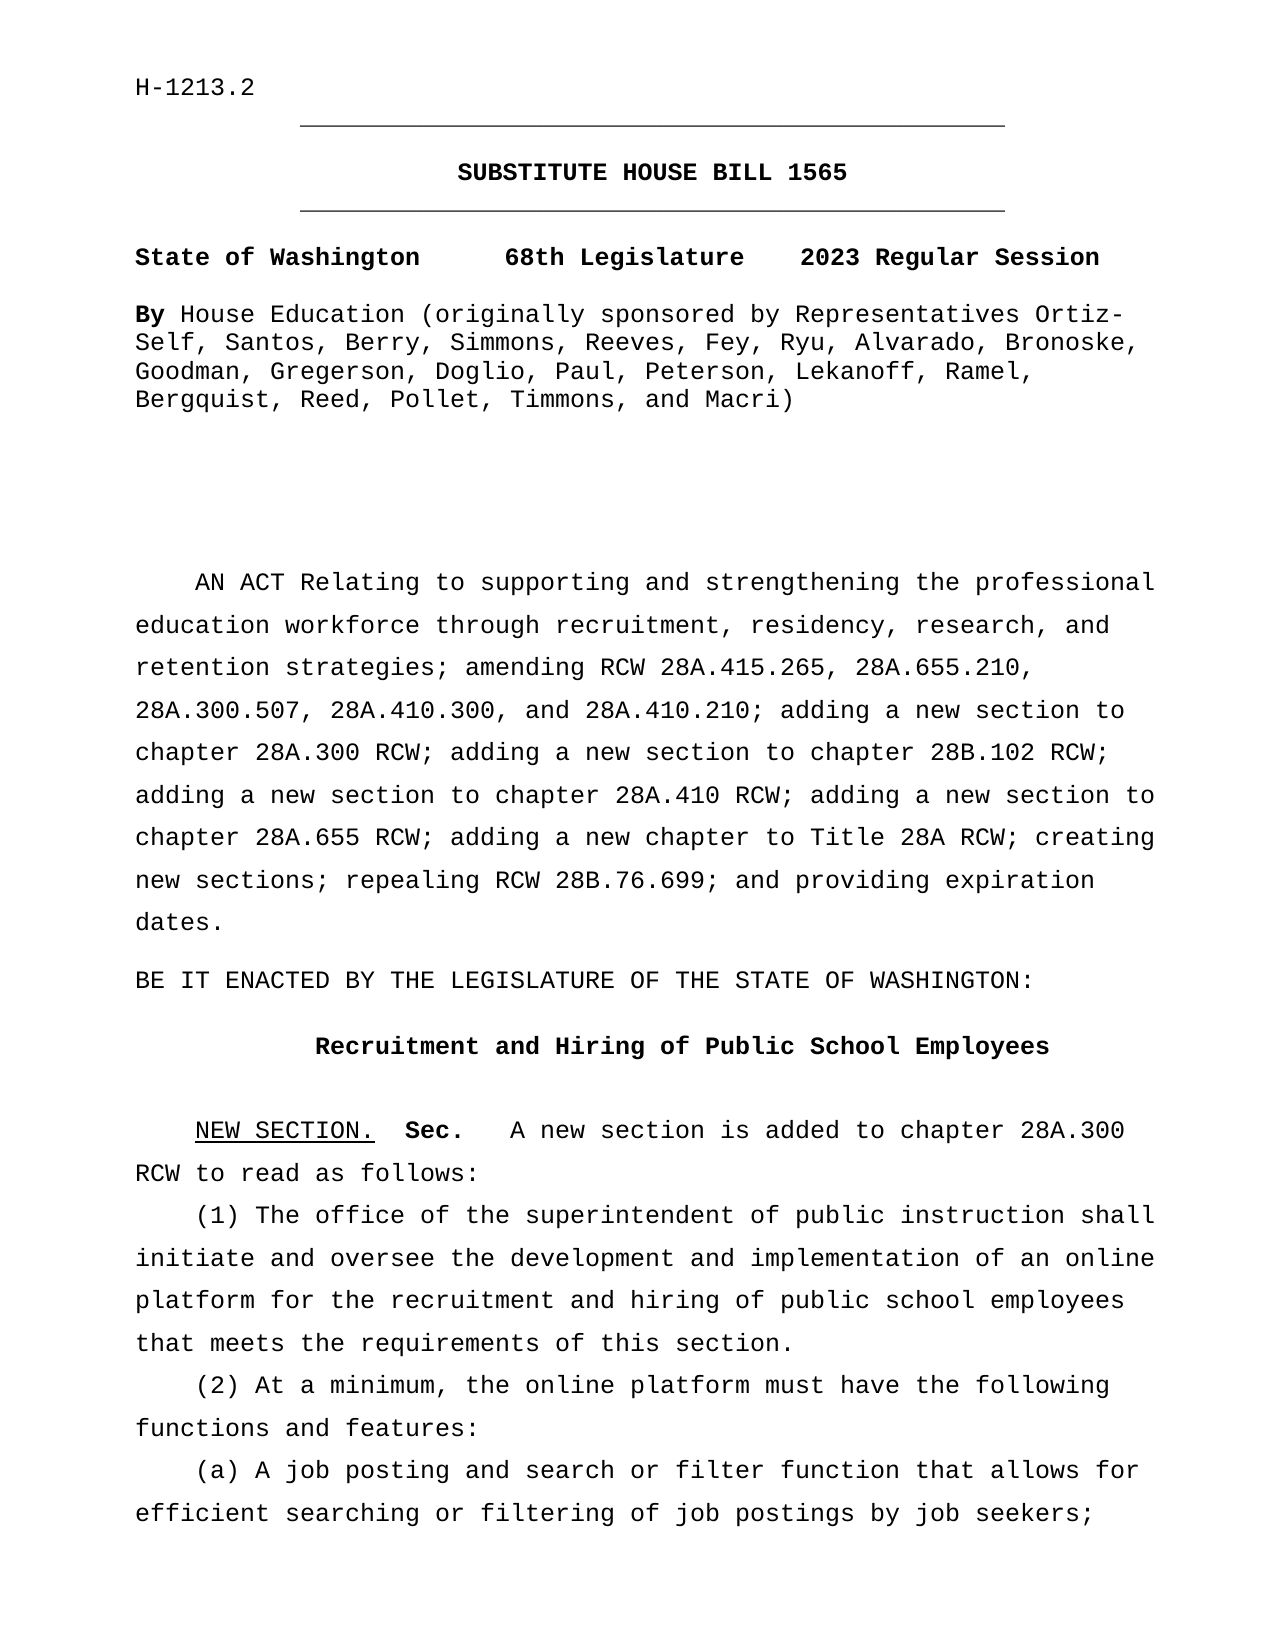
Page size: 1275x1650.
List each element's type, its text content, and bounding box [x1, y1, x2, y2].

text NEW SECTION. Sec. A new section is added to chapter 28A.300 RCW to read as follows: [135, 1105, 1170, 1190]
text (2) At a minimum, the online platform must have the following functions and features: [135, 1360, 1170, 1445]
text By House Education (originally sponsored by Representatives Ortiz-Self, Santos, Berry, Simmons, Reeves, Fey, Ryu, Alvarado, Bronoske, Goodman, Gregerson, Doglio, Paul, Peterson, Lekanoff, Ramel, Bergquist, Reed, Pollet, Timmons, and Macri) [135, 302, 1170, 415]
text (1) The office of the superintendent of public instruction shall initiate and oversee the development and implementation of an online platform for the recruitment and hiring of public school employees that meets the requirements of this section. [135, 1190, 1170, 1360]
text (a) A job posting and search or filter function that allows for efficient searching or filtering of job postings by job seekers; [135, 1445, 1170, 1530]
text _______________________________________________ [135, 103, 1170, 132]
text H-1213.2 [135, 75, 1170, 103]
text _______________________________________________ [135, 188, 1170, 217]
text State of Washington 68th Legislature 2023 Regular Session [135, 245, 1170, 273]
text SUBSTITUTE HOUSE BILL 1565 [135, 160, 1170, 188]
text BE IT ENACTED BY THE LEGISLATURE OF THE STATE OF WASHINGTON: [135, 967, 1170, 996]
text AN ACT Relating to supporting and strengthening the professional education workforce through recruitment, residency, research, and retention strategies; amending RCW 28A.415.265, 28A.655.210, 28A.300.507, 28A.410.300, and 28A.410.210; adding a new section to chapter 28A.300 RCW; adding a new section to chapter 28B.102 RCW; adding a new section to chapter 28A.410 RCW; adding a new section to chapter 28A.655 RCW; adding a new chapter to Title 28A RCW; creating new sections; repealing RCW 28B.76.699; and providing expiration dates. [135, 557, 1170, 939]
text Recruitment and Hiring of Public School Employees [135, 1021, 1170, 1063]
